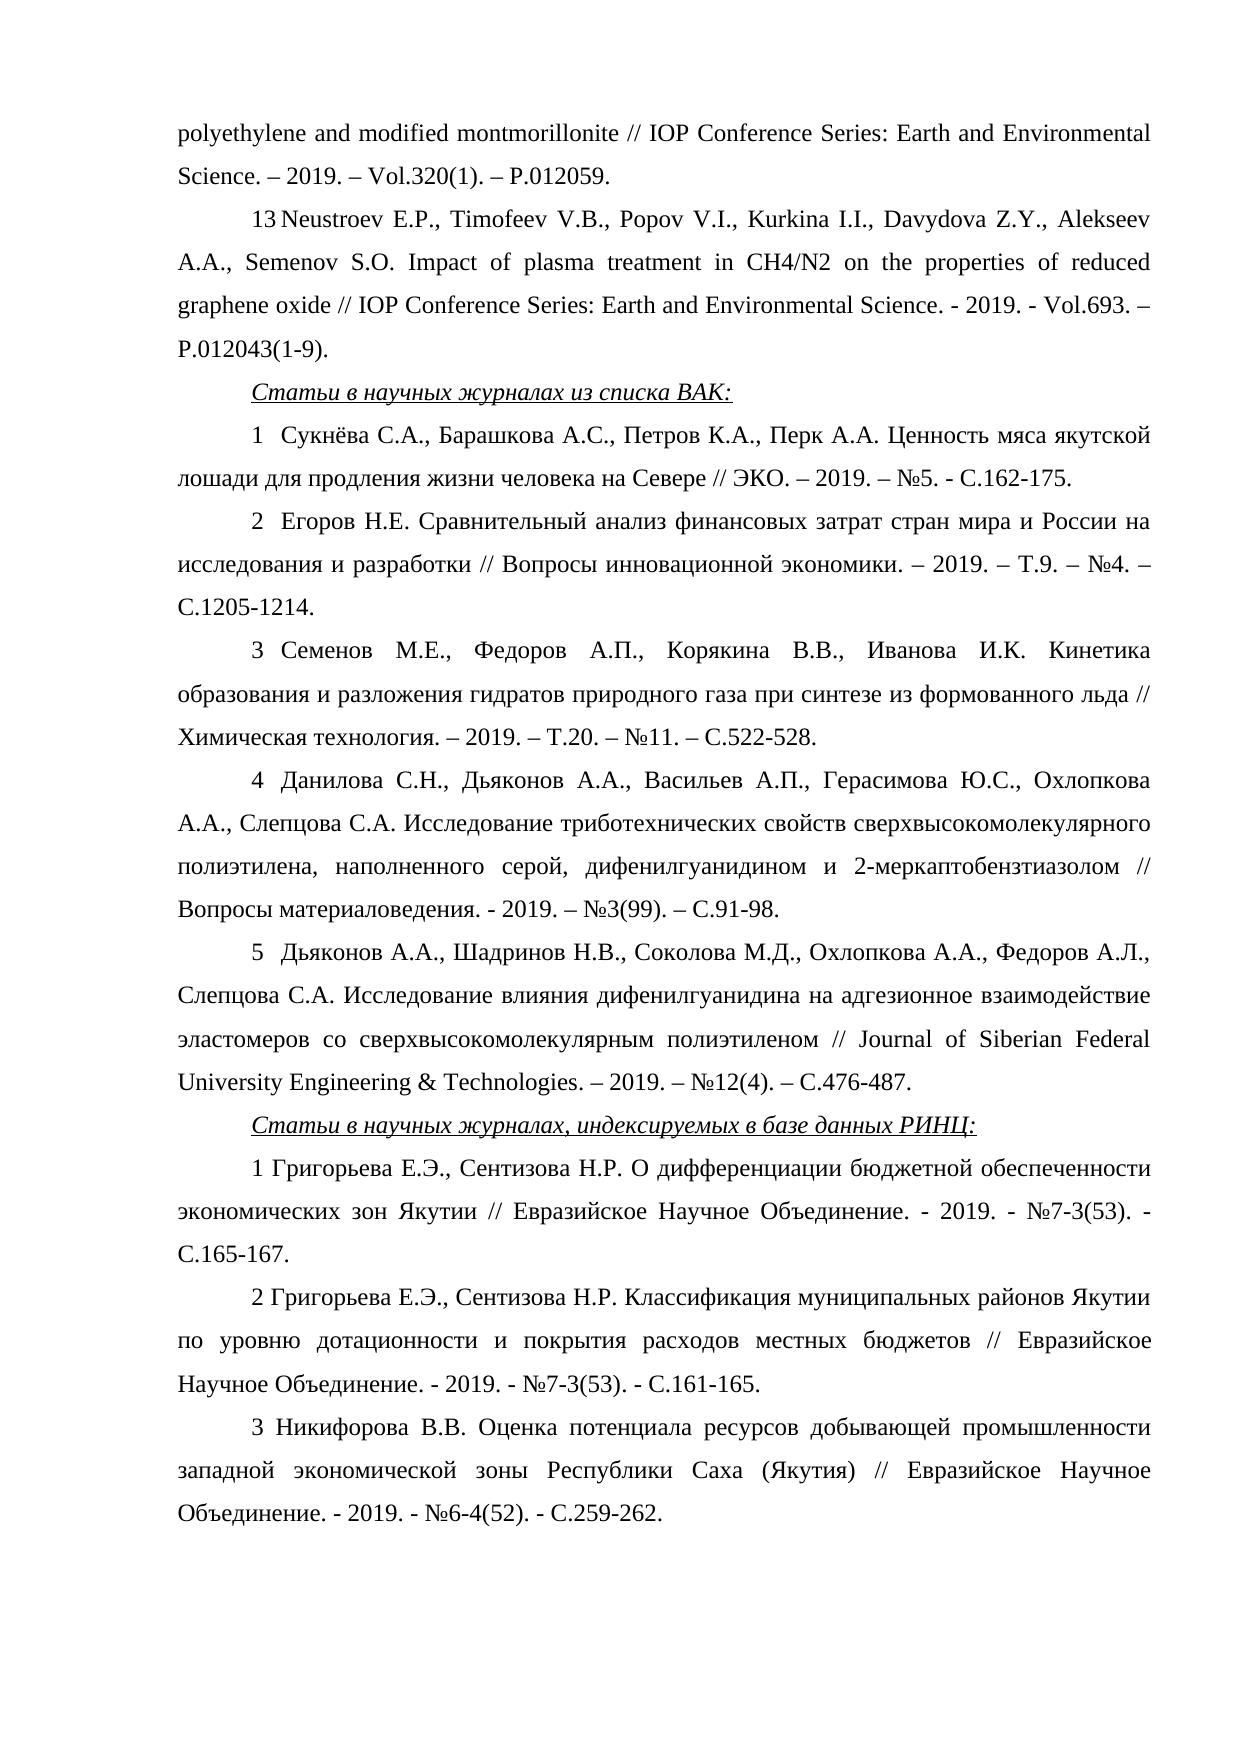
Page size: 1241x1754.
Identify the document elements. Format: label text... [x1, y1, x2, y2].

text 3 Никифорова В.В. Оценка потенциала ресурсов добывающей промышленности западной экономической зоны Республики Саха (Якутия) // Евразийское Научное Объединение. - 2019. - №6-4(52). - С.259-262. [177, 1412, 1152, 1527]
list Егоров Н.Е. Сравнительный анализ финансовых затрат стран мира и России на исследования и разработки // Вопросы инновационной экономики. – 2019. – Т.9. – №4. – С.1205-1214. [177, 506, 1152, 621]
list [177, 118, 1152, 190]
list Сукнёва С.А., Барашкова А.С., Петров К.А., Перк А.А. Ценность мяса якутской лошади для продления жизни человека на Севере // ЭКО. – 2019. – №5. - С.162-175. [177, 420, 1152, 492]
list Данилова С.Н., Дьяконов А.А., Васильев А.П., Герасимова Ю.С., Охлопкова А.А., Слепцова С.А. Исследование триботехнических свойств сверхвысокомолекулярного полиэтилена, наполненного серой, дифенилгуанидином и 2-меркаптобензтиазолом // Вопросы материаловедения. - 2019. – №3(99). – С.91-98. [177, 765, 1152, 923]
list Neustroev E.P., Timofeev V.B., Popov V.I., Kurkina I.I., Davydova Z.Y., Alekseev A.A., Semenov S.O. Impact of plasma treatment in CH4/N2 on the properties of reduced graphene oxide // IOP Conference Series: Earth and Environmental Science. - 2019. - Vol.693. – P.012043(1-9). [177, 204, 1152, 362]
list Семенов М.Е., Федоров А.П., Корякина В.В., Иванова И.К. Кинетика образования и разложения гидратов природного газа при синтезе из формованного льда // Химическая технология. – 2019. – Т.20. – №11. – С.522-528. [177, 636, 1152, 751]
text 1 Григорьева Е.Э., Сентизова Н.Р. О дифференциации бюджетной обеспеченности экономических зон Якутии // Евразийское Научное Объединение. - 2019. - №7-3(53). - С.165-167. [177, 1153, 1152, 1268]
text Статьи в научных журналах из списка ВАК: [177, 377, 1152, 406]
list Дьяконов А.А., Шадринов Н.В., Соколова М.Д., Охлопкова А.А., Федоров А.Л., Слепцова С.А. Исследование влияния дифенилгуанидина на адгезионное взаимодействие эластомеров со сверхвысокомолекулярным полиэтиленом // Journal of Siberian Federal University Engineering & Technologies. – 2019. – №12(4). – С.476-487. [177, 937, 1152, 1096]
text 2 Григорьева Е.Э., Сентизова Н.Р. Классификация муниципальных районов Якутии по уровню дотационности и покрытия расходов местных бюджетов // Евразийское Научное Объединение. - 2019. - №7-3(53). - С.161-165. [177, 1282, 1152, 1397]
text Статьи в научных журналах, индексируемых в базе данных РИНЦ: [177, 1110, 1152, 1139]
